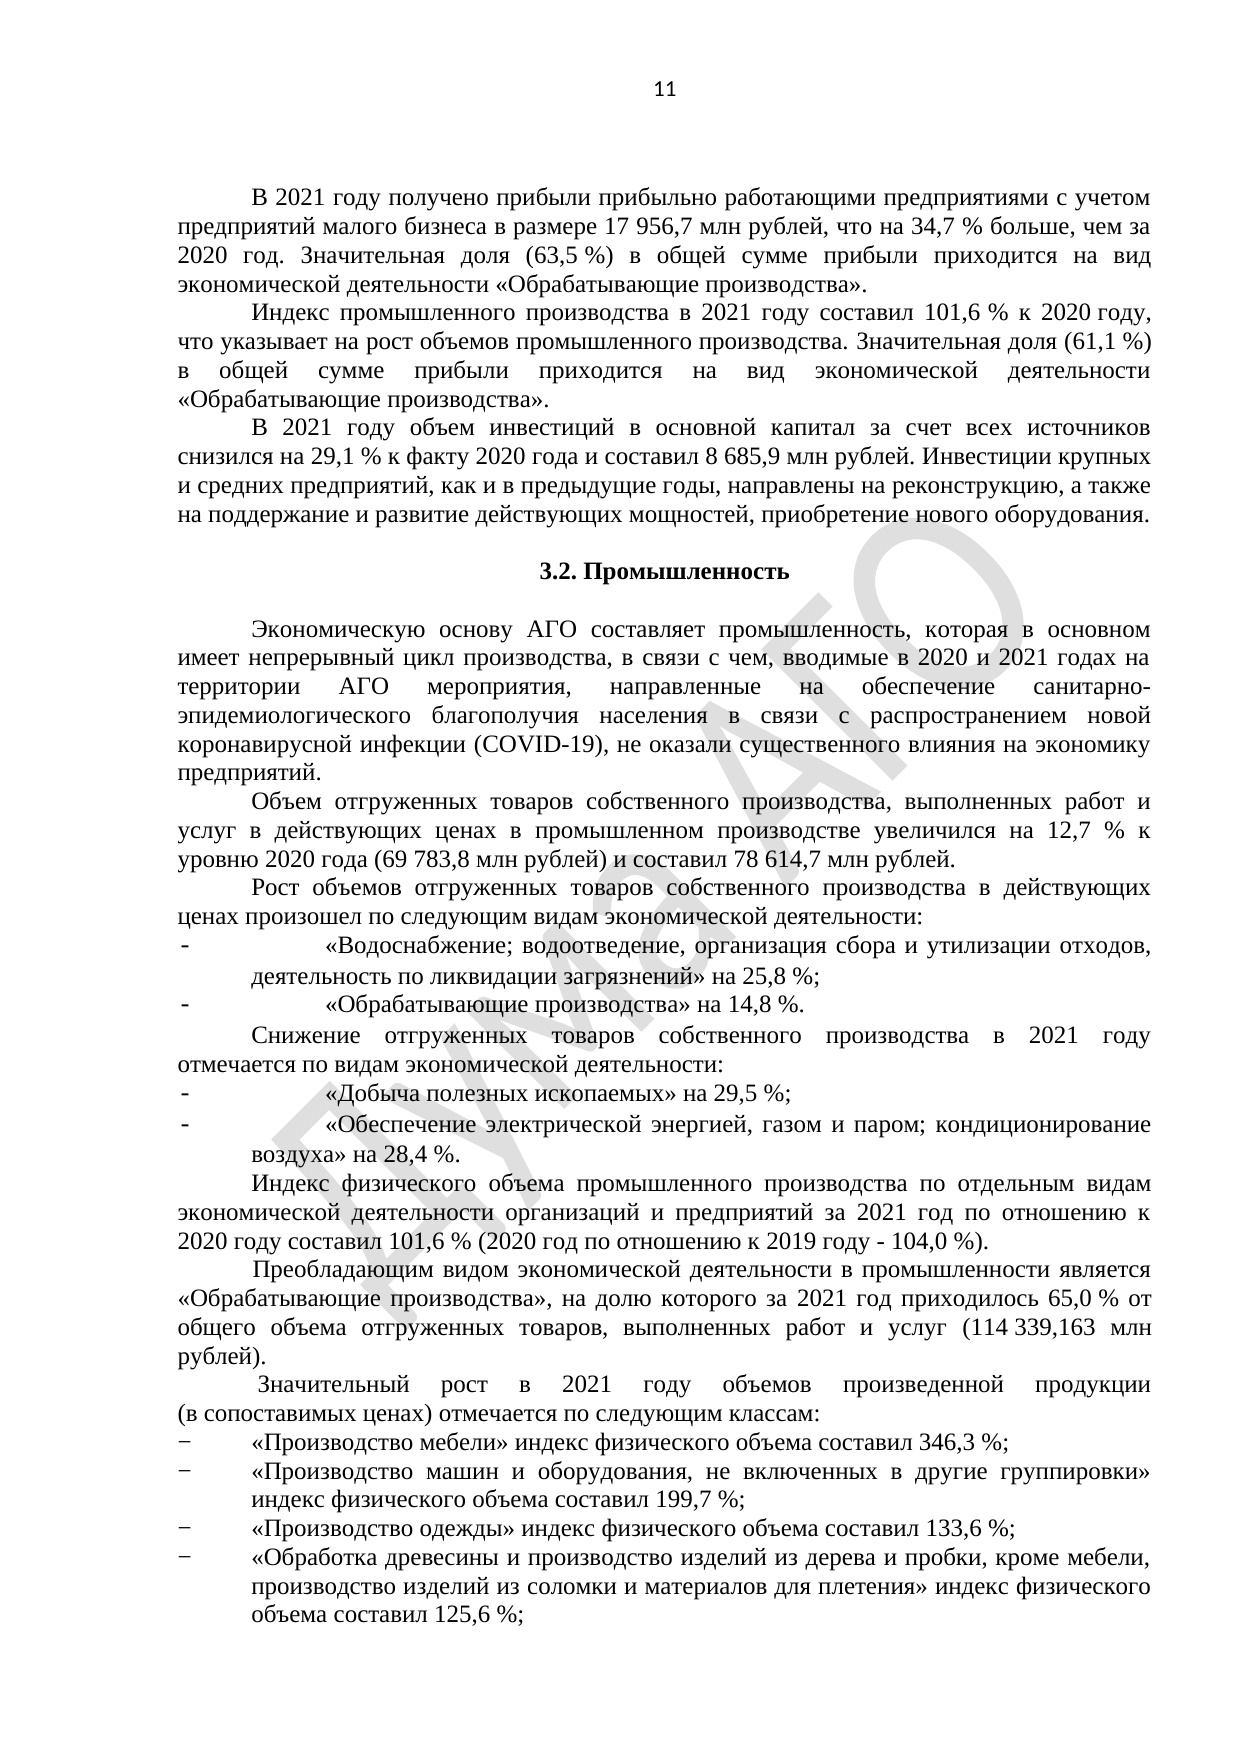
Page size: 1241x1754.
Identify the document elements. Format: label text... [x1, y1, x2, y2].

list «Добыча полезных ископаемых» на 29,5 %; [177, 1078, 1152, 1109]
text Индекс физического объема промышленного производства по отдельным видам экономической деятельности организаций и предприятий за 2021 год по отношению к 2020 году составил 101,6 % (2020 год по отношению к 2019 году - 104,0 %). [177, 1168, 1152, 1254]
text В 2021 году объем инвестиций в основной капитал за счет всех источников снизился на 29,1 % к факту 2020 года и составил 8 685,9 млн рублей. Инвестиции крупных и средних предприятий, как и в предыдущие годы, направлены на реконструкцию, а также на поддержание и развитие действующих мощностей, приобретение нового оборудования. [177, 412, 1152, 527]
list «Производство мебели» индекс физического объема составил 346,3 %; [177, 1427, 1152, 1456]
text Снижение отгруженных товаров собственного производства в 2021 году отмечается по видам экономической деятельности: [177, 1020, 1152, 1078]
list «Обработка древесины и производство изделий из дерева и пробки, кроме мебели, производство изделий из соломки и материалов для плетения» индекс физического объема составил 125,6 %; [177, 1542, 1152, 1628]
text В 2021 году получено прибыли прибыльно работающими предприятиями с учетом предприятий малого бизнеса в размере 17 956,7 млн рублей, что на 34,7 % больше, чем за 2020 год. Значительная доля (63,5 %) в общей сумме прибыли приходится на вид экономической деятельности «Обрабатывающие производства». [177, 182, 1152, 297]
text Преобладающим видом экономической деятельности в промышленности является «Обрабатывающие производства», на долю которого за 2021 год приходилось 65,0 % от общего объема отгруженных товаров, выполненных работ и услуг (114 339,163 млн рублей). [177, 1254, 1152, 1369]
list «Водоснабжение; водоотведение, организация сбора и утилизации отходов, деятельность по ликвидации загрязнений» на 25,8 %; [177, 930, 1152, 989]
text Объем отгруженных товаров собственного производства, выполненных работ и услуг в действующих ценах в промышленном производстве увеличился на 12,7 % к уровню 2020 года (69 783,8 млн рублей) и составил 78 614,7 млн рублей. [177, 786, 1152, 872]
list «Обеспечение электрической энергией, газом и паром; кондиционирование воздуха» на 28,4 %. [177, 1109, 1152, 1168]
list «Производство машин и оборудования, не включенных в другие группировки» индекс физического объема составил 199,7 %; [177, 1456, 1152, 1513]
list «Производство одежды» индекс физического объема составил 133,6 %; [177, 1513, 1152, 1542]
text 3.2. Промышленность [177, 556, 1152, 585]
text Значительный рост в 2021 году объемов произведенной продукции (в сопоставимых ценах) отмечается по следующим классам: [177, 1369, 1152, 1427]
list «Обрабатывающие производства» на 14,8 %. [177, 989, 1152, 1020]
text Индекс промышленного производства в 2021 году составил 101,6 % к 2020 году, что указывает на рост объемов промышленного производства. Значительная доля (61,1 %) в общей сумме прибыли приходится на вид экономической деятельности «Обрабатывающие производства». [177, 297, 1152, 412]
text Рост объемов отгруженных товаров собственного производства в действующих ценах произошел по следующим видам экономической деятельности: [177, 872, 1152, 930]
text Экономическую основу АГО составляет промышленность, которая в основном имеет непрерывный цикл производства, в связи с чем, вводимые в 2020 и 2021 годах на территории АГО мероприятия, направленные на обеспечение санитарно-эпидемиологического благополучия населения в связи с распространением новой коронавирусной инфекции (COVID-19), не оказали существенного влияния на экономику предприятий. [177, 614, 1152, 786]
